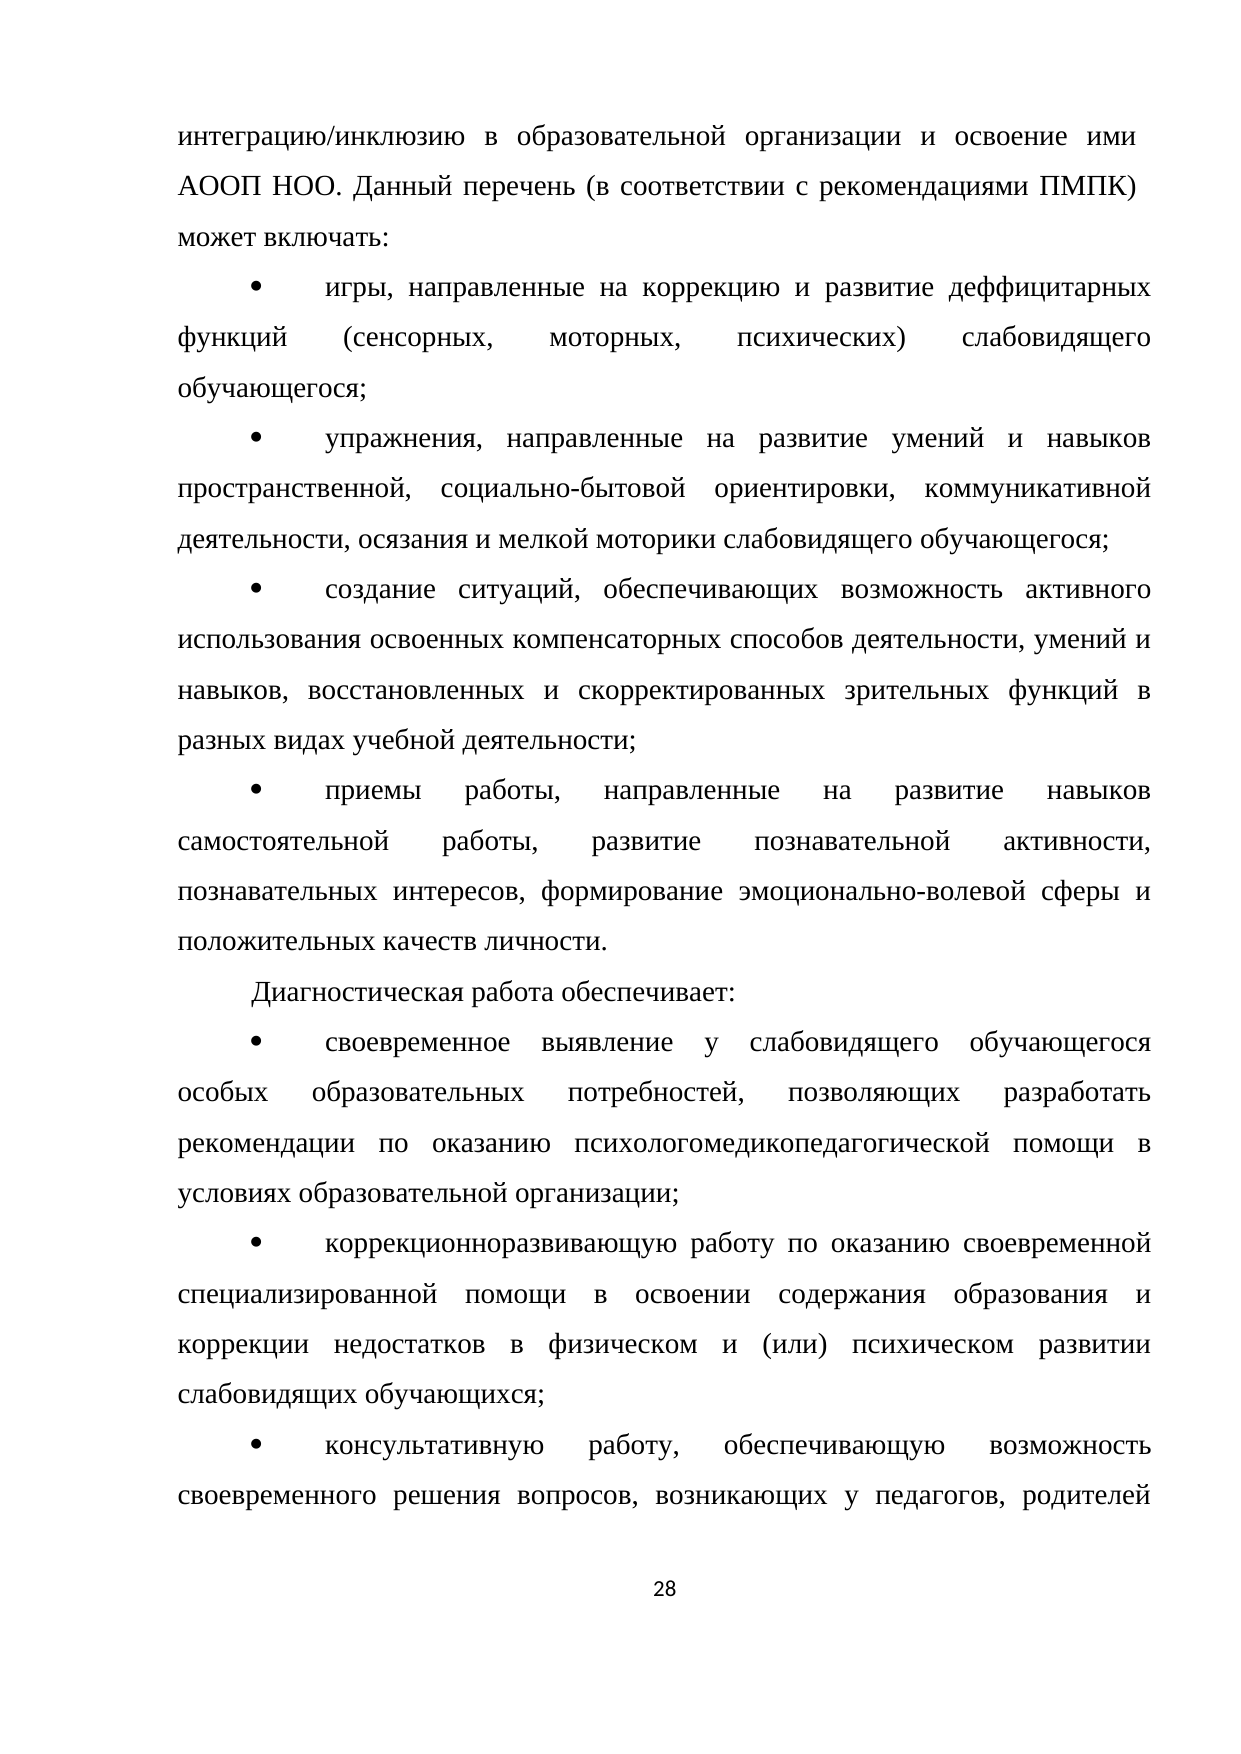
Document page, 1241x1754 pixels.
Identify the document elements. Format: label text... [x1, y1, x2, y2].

list своевременное выявление у слабовидящего обучающегося особых образовательных потребностей, позволяющих разработать рекомендации по оказанию психолого­медико­педагогической помощи в условиях образовательной организации; [177, 1024, 1152, 1209]
list коррекционно­развивающую работу по оказанию своевременной специализированной помощи в освоении содержания образования и коррекции недостатков в физическом и (или) психическом развитии слабовидящих обучающихся; [177, 1226, 1152, 1410]
list игры, направленные на коррекцию и развитие деффицитарных функций (сенсорных, моторных, психических) слабовидящего обучающегося; [177, 269, 1152, 403]
list создание ситуаций, обеспечивающих возможность активного использования освоенных компенсаторных способов деятельности, умений и навыков, восстановленных и скорректированных зрительных функций в разных видах учебной деятельности; [177, 571, 1152, 756]
text Диагностическая работа обеспечивает: [177, 974, 1152, 1007]
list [177, 1427, 1152, 1511]
list приемы работы, направленные на развитие навыков самостоятельной работы, развитие познавательной активности, познавательных интересов, формирование эмоционально-волевой сферы и положительных качеств личности. [177, 772, 1152, 957]
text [177, 118, 1137, 252]
list упражнения, направленные на развитие умений и навыков пространственной, социально-бытовой ориентировки, коммуникативной деятельности, осязания и мелкой моторики слабовидящего обучающегося; [177, 420, 1152, 554]
